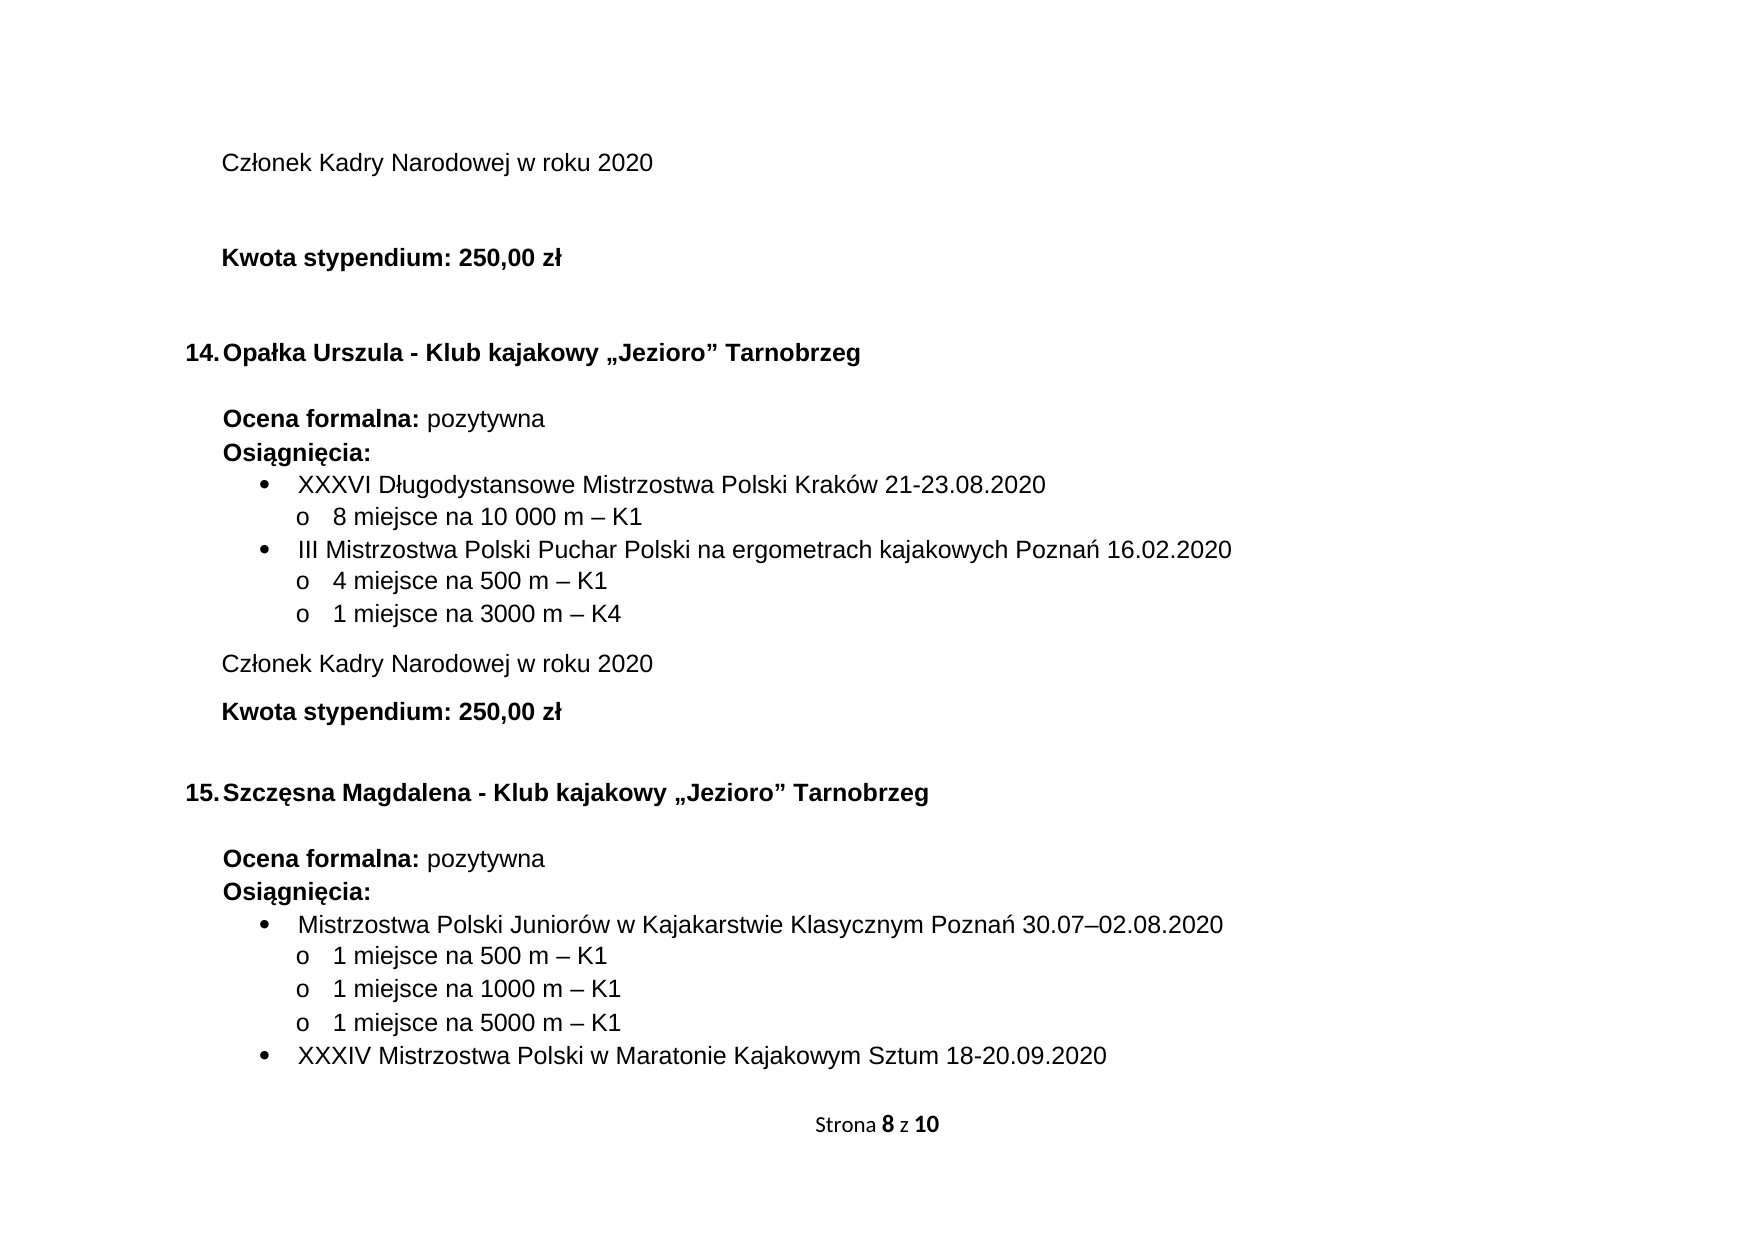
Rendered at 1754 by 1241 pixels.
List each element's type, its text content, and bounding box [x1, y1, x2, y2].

list 1 miejsce na 5000 m – K1 [295, 1008, 1606, 1039]
list Ocena formalna: pozytywna [223, 404, 1606, 433]
list Mistrzostwa Polski Juniorów w Kajakarstwie Klasycznym Poznań 30.07–02.08.2020 [260, 910, 1606, 939]
text Członek Kadry Narodowej w roku 2020 [148, 148, 1606, 176]
list XXXIV Mistrzostwa Polski w Maratonie Kajakowym Sztum 18-20.09.2020 [260, 1041, 1606, 1070]
text Kwota stypendium: 250,00 zł [148, 697, 1606, 726]
list Osiągnięcia: [223, 437, 1606, 466]
list Ocena formalna: pozytywna [223, 844, 1606, 873]
text Członek Kadry Narodowej w roku 2020 [148, 649, 1606, 678]
list 1 miejsce na 3000 m – K4 [295, 599, 1606, 630]
list Opałka Urszula - Klub kajakowy „Jezioro” Tarnobrzeg [185, 338, 1606, 367]
list Szczęsna Magdalena - Klub kajakowy „Jezioro” Tarnobrzeg [185, 778, 1606, 807]
list 1 miejsce na 500 m – K1 [295, 941, 1606, 972]
list 8 miejsce na 10 000 m – K1 [295, 502, 1606, 533]
list Osiągnięcia: [223, 877, 1606, 906]
text Kwota stypendium: 250,00 zł [148, 243, 1606, 272]
list XXXVI Długodystansowe Mistrzostwa Polski Kraków 21-23.08.2020 [260, 471, 1606, 499]
list 4 miejsce na 500 m – K1 [295, 566, 1606, 597]
list 1 miejsce na 1000 m – K1 [295, 974, 1606, 1005]
list III Mistrzostwa Polski Puchar Polski na ergometrach kajakowych Poznań 16.02.2020 [260, 535, 1606, 564]
